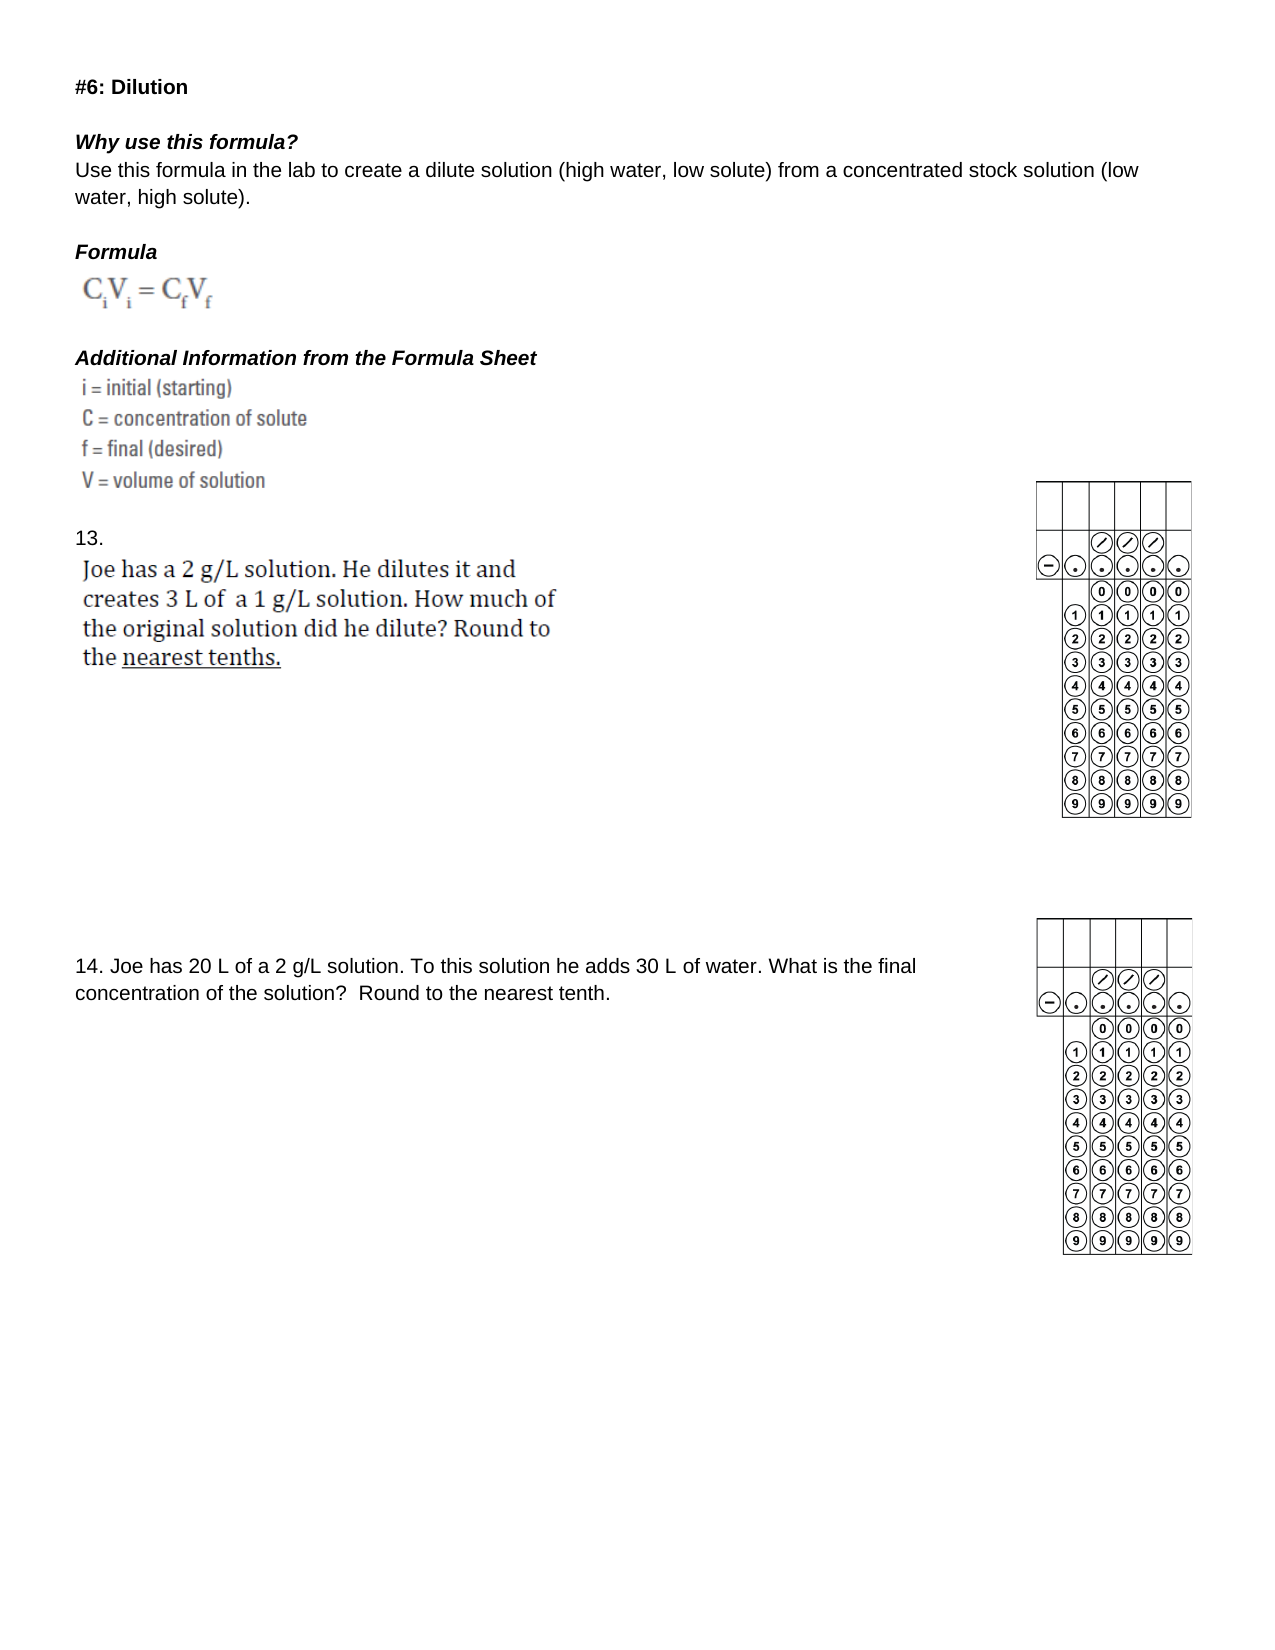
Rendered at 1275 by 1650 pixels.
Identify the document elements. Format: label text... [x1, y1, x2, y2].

picture [75, 373, 311, 495]
text #6: Dilution [75, 75, 1200, 99]
picture [1036, 481, 1192, 818]
text Formula [75, 240, 1200, 264]
text Use this formula in the lab to create a dilute solution (high water, low solute) from a concentrated stock solution (low water, high solute). [75, 157, 1200, 209]
text Additional Information from the Formula Sheet [75, 346, 1200, 370]
text 13. [75, 526, 1036, 550]
picture [1036, 918, 1193, 1255]
text 14. Joe has 20 L of a 2 g/L solution. To this solution he adds 30 L of water. What is the final concentration of the solution? Round to the nearest tenth. [75, 954, 1036, 1005]
picture [75, 553, 568, 675]
text Why use this formula? [75, 130, 1200, 154]
picture [75, 267, 241, 315]
